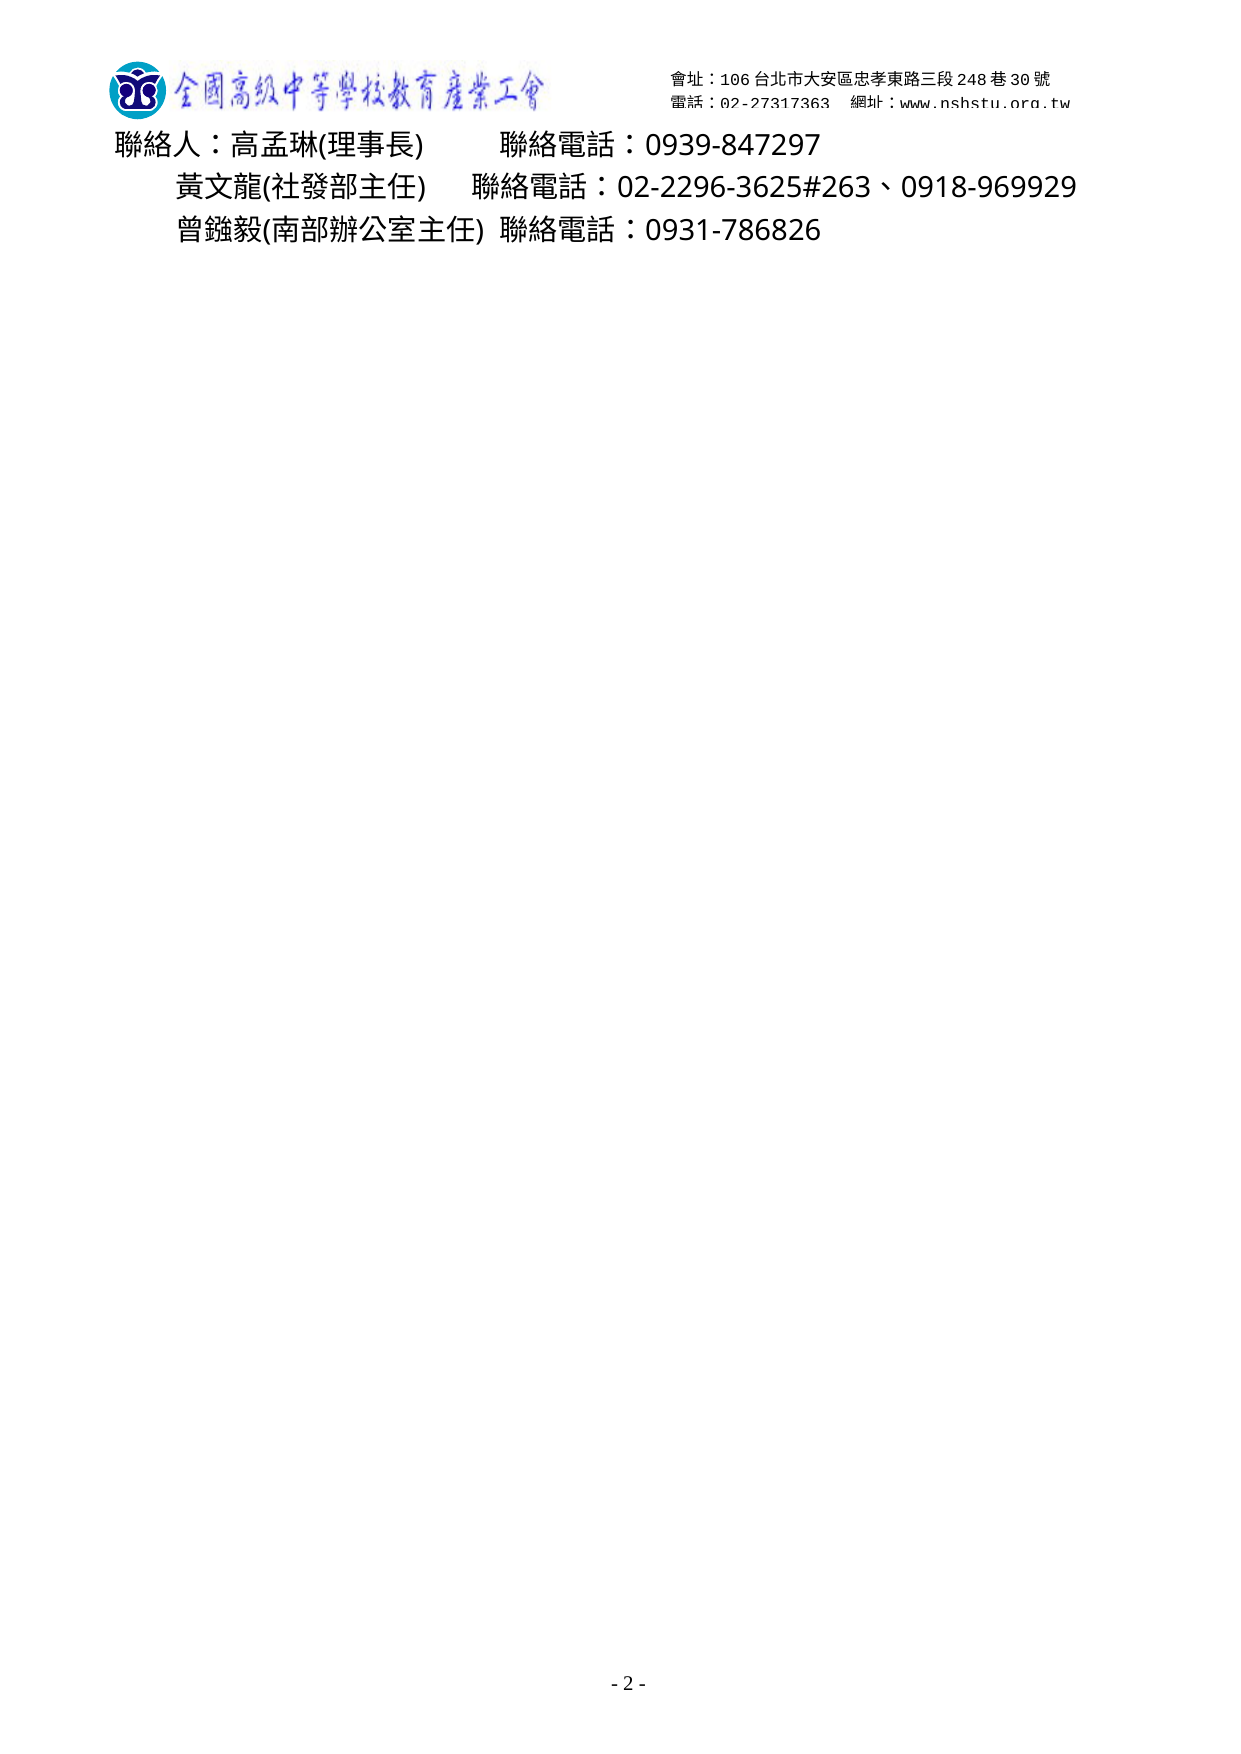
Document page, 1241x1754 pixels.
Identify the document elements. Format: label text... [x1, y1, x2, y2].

text 曾鏹毅(南部辦公室主任) 聯絡電話：0931-786826 [106, 206, 1150, 249]
text 黃文龍(社發部主任) 聯絡電話：02-2296-3625#263、0918-969929 [106, 164, 1150, 206]
text 聯絡人：高孟琳(理事長) 聯絡電話：0939-847297 [106, 122, 1150, 164]
picture [168, 60, 552, 122]
